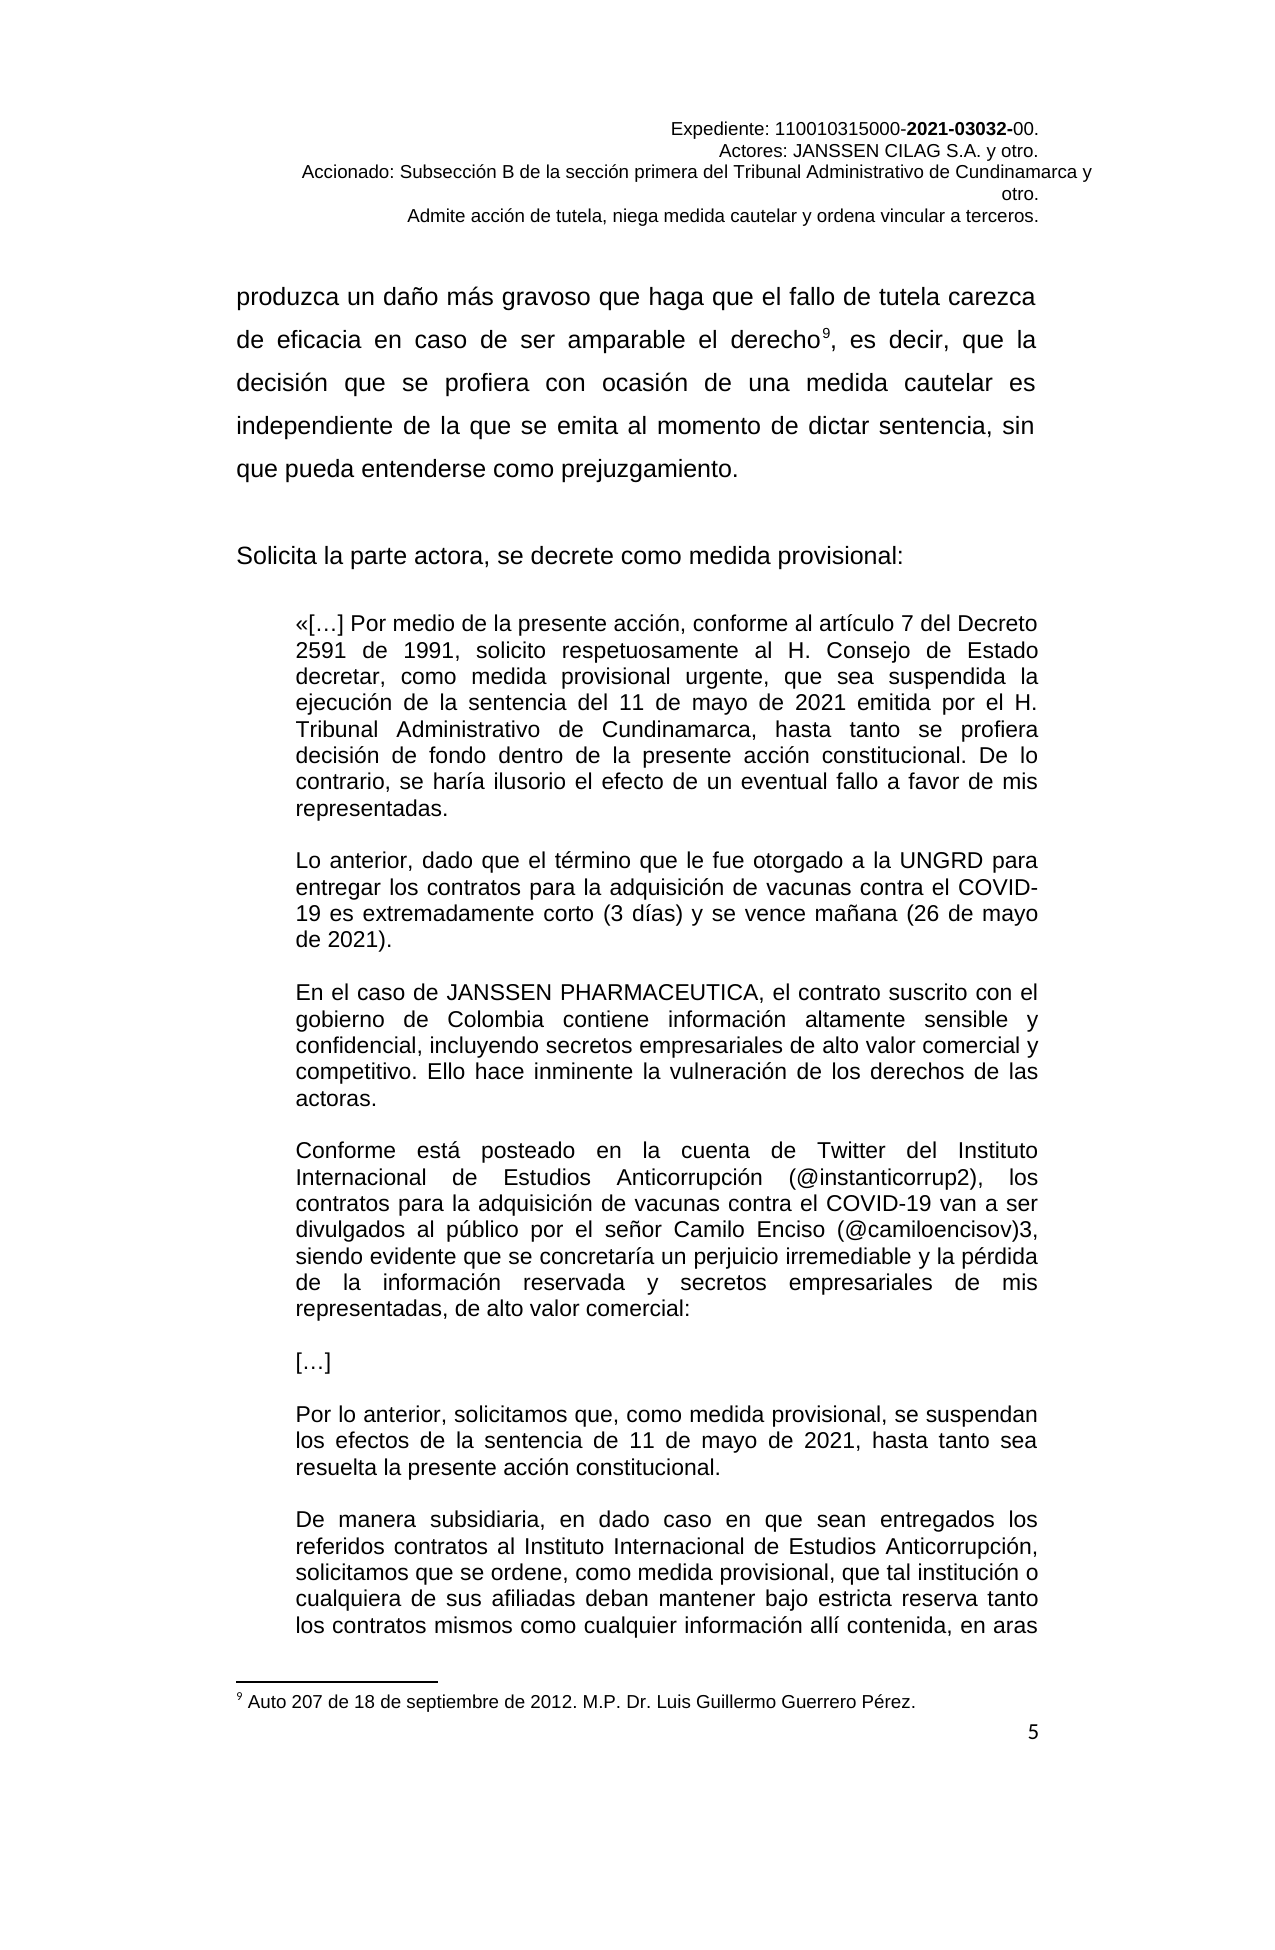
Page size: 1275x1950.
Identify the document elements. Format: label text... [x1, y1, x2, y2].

text Solicita la parte actora, se decrete como medida provisional: [236, 541, 1039, 569]
text Lo anterior, dado que el término que le fue otorgado a la UNGRD para entregar los contratos para la adquisición de vacunas contra el COVID-19 es extremadamente corto (3 días) y se vence mañana (26 de mayo de 2021). [295, 847, 1039, 953]
text Por lo anterior, solicitamos que, como medida provisional, se suspendan los efectos de la sentencia de 11 de mayo de 2021, hasta tanto sea resuelta la presente acción constitucional. [295, 1401, 1039, 1480]
text En el caso de JANSSEN PHARMACEUTICA, el contrato suscrito con el gobierno de Colombia contiene información altamente sensible y confidencial, incluyendo secretos empresariales de alto valor comercial y competitivo. Ello hace inminente la vulneración de los derechos de las actoras. [295, 979, 1039, 1111]
text […] [295, 1348, 1039, 1374]
text «[…] Por medio de la presente acción, conforme al artículo 7 del Decreto 2591 de 1991, solicito respetuosamente al H. Consejo de Estado decretar, como medida provisional urgente, que sea suspendida la ejecución de la sentencia del 11 de mayo de 2021 emitida por el H. Tribunal Administrativo de Cundinamarca, hasta tanto se profiera decisión de fondo dentro de la presente acción constitucional. De lo contrario, se haría ilusorio el efecto de un eventual fallo a favor de mis representadas. [295, 610, 1039, 821]
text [236, 282, 1037, 483]
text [295, 1506, 1039, 1638]
text Conforme está posteado en la cuenta de Twitter del Instituto Internacional de Estudios Anticorrupción (@instanticorrup2), los contratos para la adquisición de vacunas contra el COVID-19 van a ser divulgados al público por el señor Camilo Enciso (@camiloencisov)3, siendo evidente que se concretaría un perjuicio irremediable y la pérdida de la información reservada y secretos empresariales de mis representadas, de alto valor comercial: [295, 1137, 1039, 1322]
